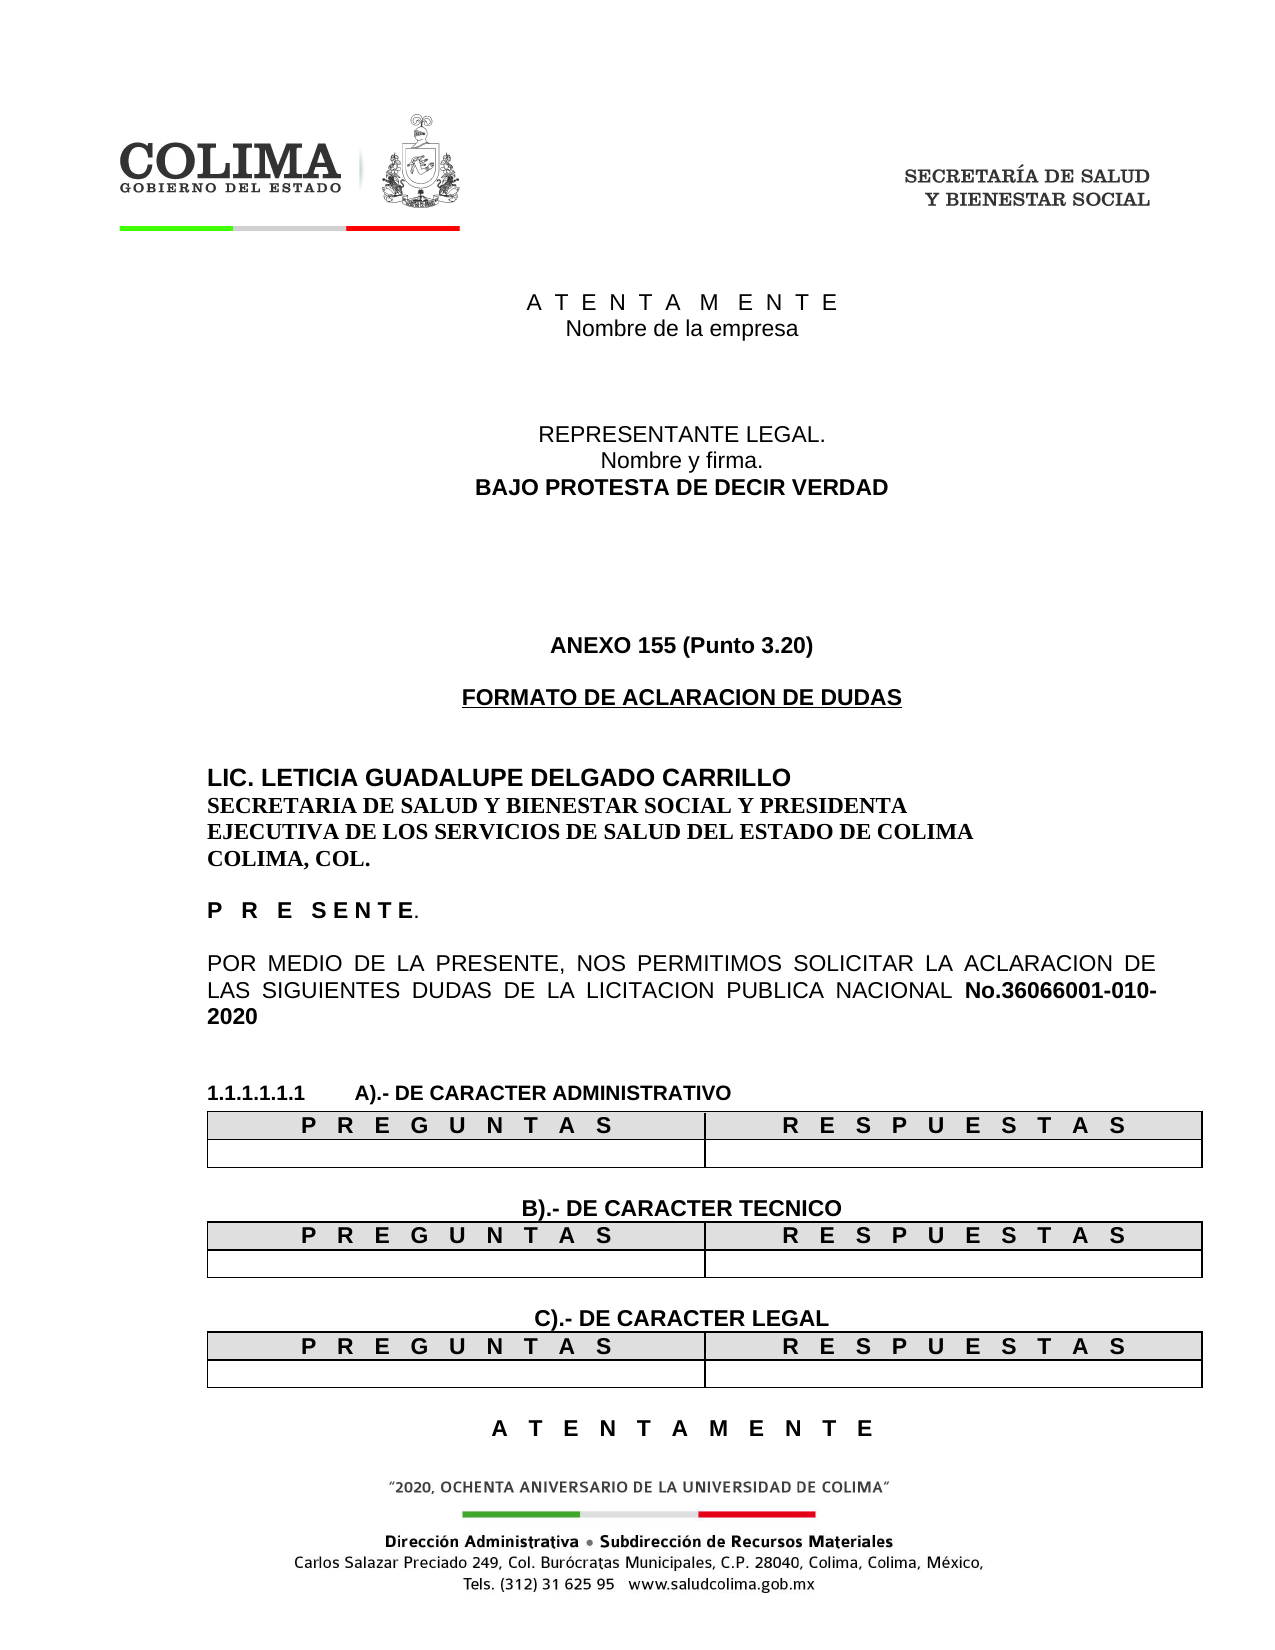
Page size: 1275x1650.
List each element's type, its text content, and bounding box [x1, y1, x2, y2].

table_header PREGUNTAS [208, 1333, 704, 1359]
table_header RESPUESTAS [706, 1333, 1201, 1359]
subtitle A).- DE CARACTER ADMINISTRATIVO [207, 1081, 1157, 1104]
table_cell [208, 1140, 704, 1167]
text REPRESENTANTE LEGAL. [207, 421, 1157, 447]
text P R E S E N T E. [207, 897, 1157, 924]
text B).- DE CARACTER TECNICO [207, 1194, 1157, 1221]
text EJECUTIVA DE LOS SERVICIOS DE SALUD DEL ESTADO DE COLIMA [207, 818, 1157, 845]
text FORMATO DE ACLARACION DE DUDAS [207, 684, 1157, 711]
text ATENTAMENTE [207, 1415, 1157, 1441]
text Nombre de la empresa [207, 315, 1157, 342]
table_cell [706, 1361, 1201, 1387]
text ANEXO 155 (Punto 3.20) [207, 632, 1157, 658]
text COLIMA, COL. [207, 845, 1157, 871]
text A T E N T A M E N T E [207, 289, 1157, 315]
table_header RESPUESTAS [706, 1112, 1201, 1139]
picture [3, 29, 1267, 255]
text LIC. LETICIA GUADALUPE DELGADO CARRILLO [207, 763, 1196, 792]
table_header RESPUESTAS [706, 1223, 1201, 1249]
table_cell [706, 1251, 1201, 1277]
text BAJO PROTESTA DE DECIR VERDAD [207, 473, 1157, 500]
table_cell [208, 1361, 704, 1387]
table_cell [208, 1251, 704, 1277]
text Nombre y firma. [207, 447, 1157, 473]
table_header PREGUNTAS [208, 1112, 705, 1139]
table_cell [706, 1140, 1201, 1167]
text POR MEDIO DE LA PRESENTE, NOS PERMITIMOS SOLICITAR LA ACLARACION DE LAS SIGUIENTES DUDAS DE LA LICITACION PUBLICA NACIONAL No.36066001-010-2020 [207, 950, 1157, 1029]
text SECRETARIA DE SALUD Y BIENESTAR SOCIAL Y PRESIDENTA [207, 792, 1157, 818]
table_header PREGUNTAS [208, 1223, 704, 1249]
text C).- DE CARACTER LEGAL [207, 1305, 1157, 1331]
picture [0, 1462, 1275, 1622]
